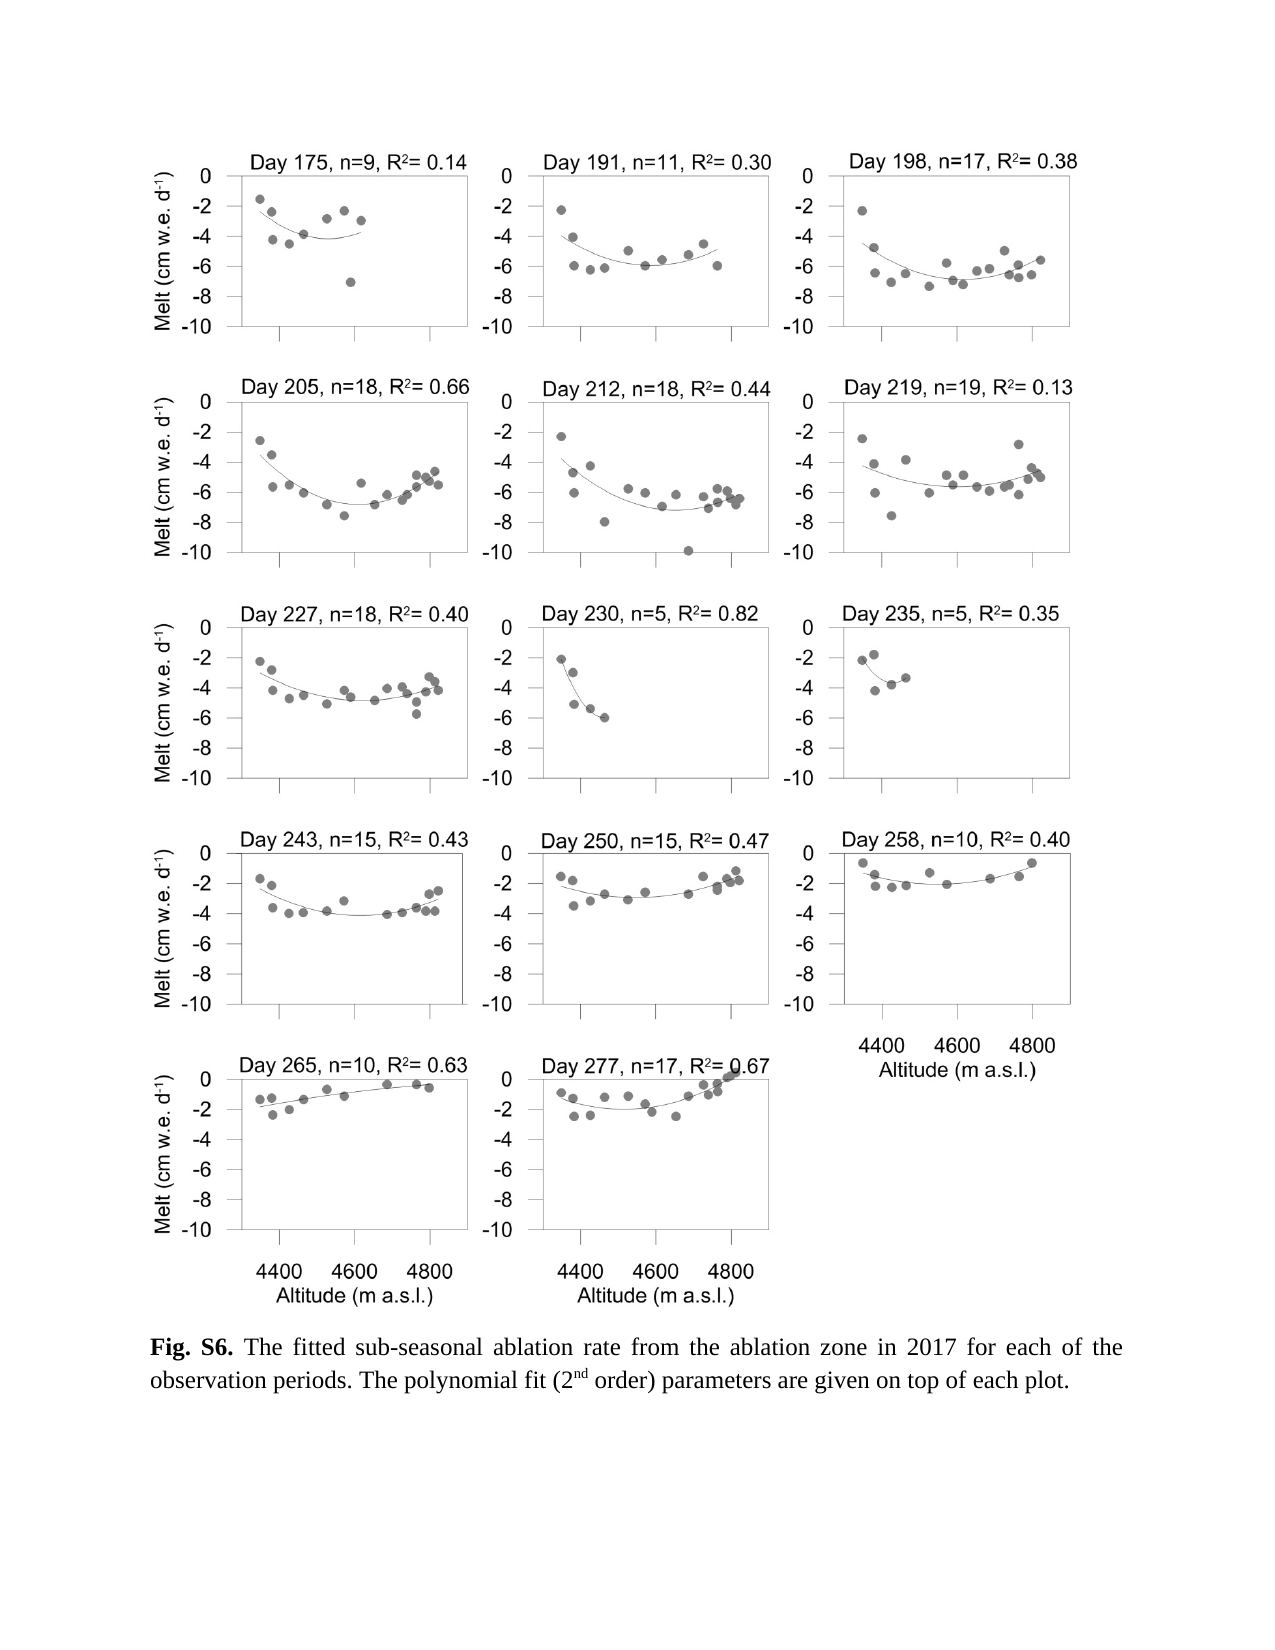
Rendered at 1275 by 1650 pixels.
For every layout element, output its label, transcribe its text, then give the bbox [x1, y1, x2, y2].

picture [150, 150, 1078, 1307]
text Fig. S6. The fitted sub-seasonal ablation rate from the ablation zone in 2017 for each of the observation periods. The polynomial fit (2nd order) parameters are given on top of each plot. [150, 1332, 1125, 1394]
